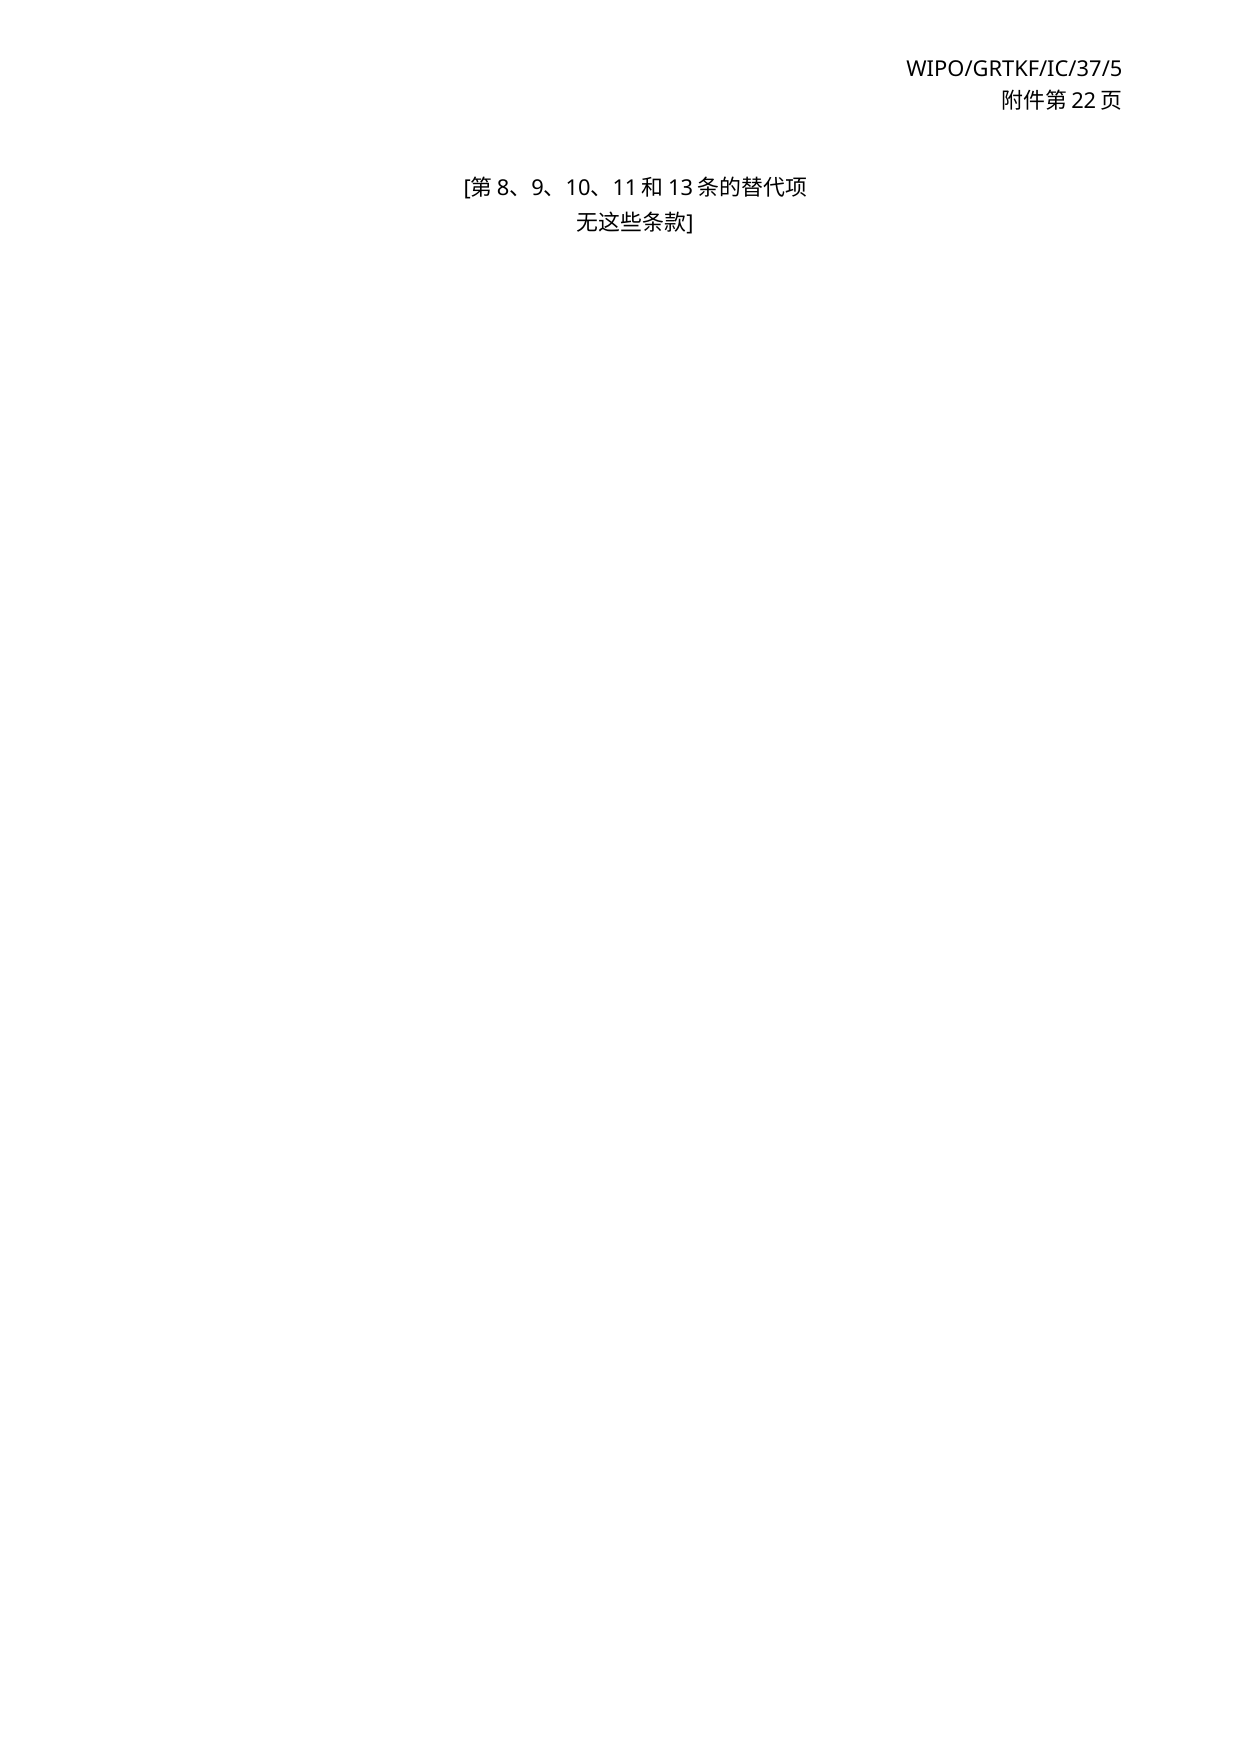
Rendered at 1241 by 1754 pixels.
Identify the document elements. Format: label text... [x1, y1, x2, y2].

text [第8、9、10、11和13条的替代项 无这些条款] [148, 166, 1122, 237]
